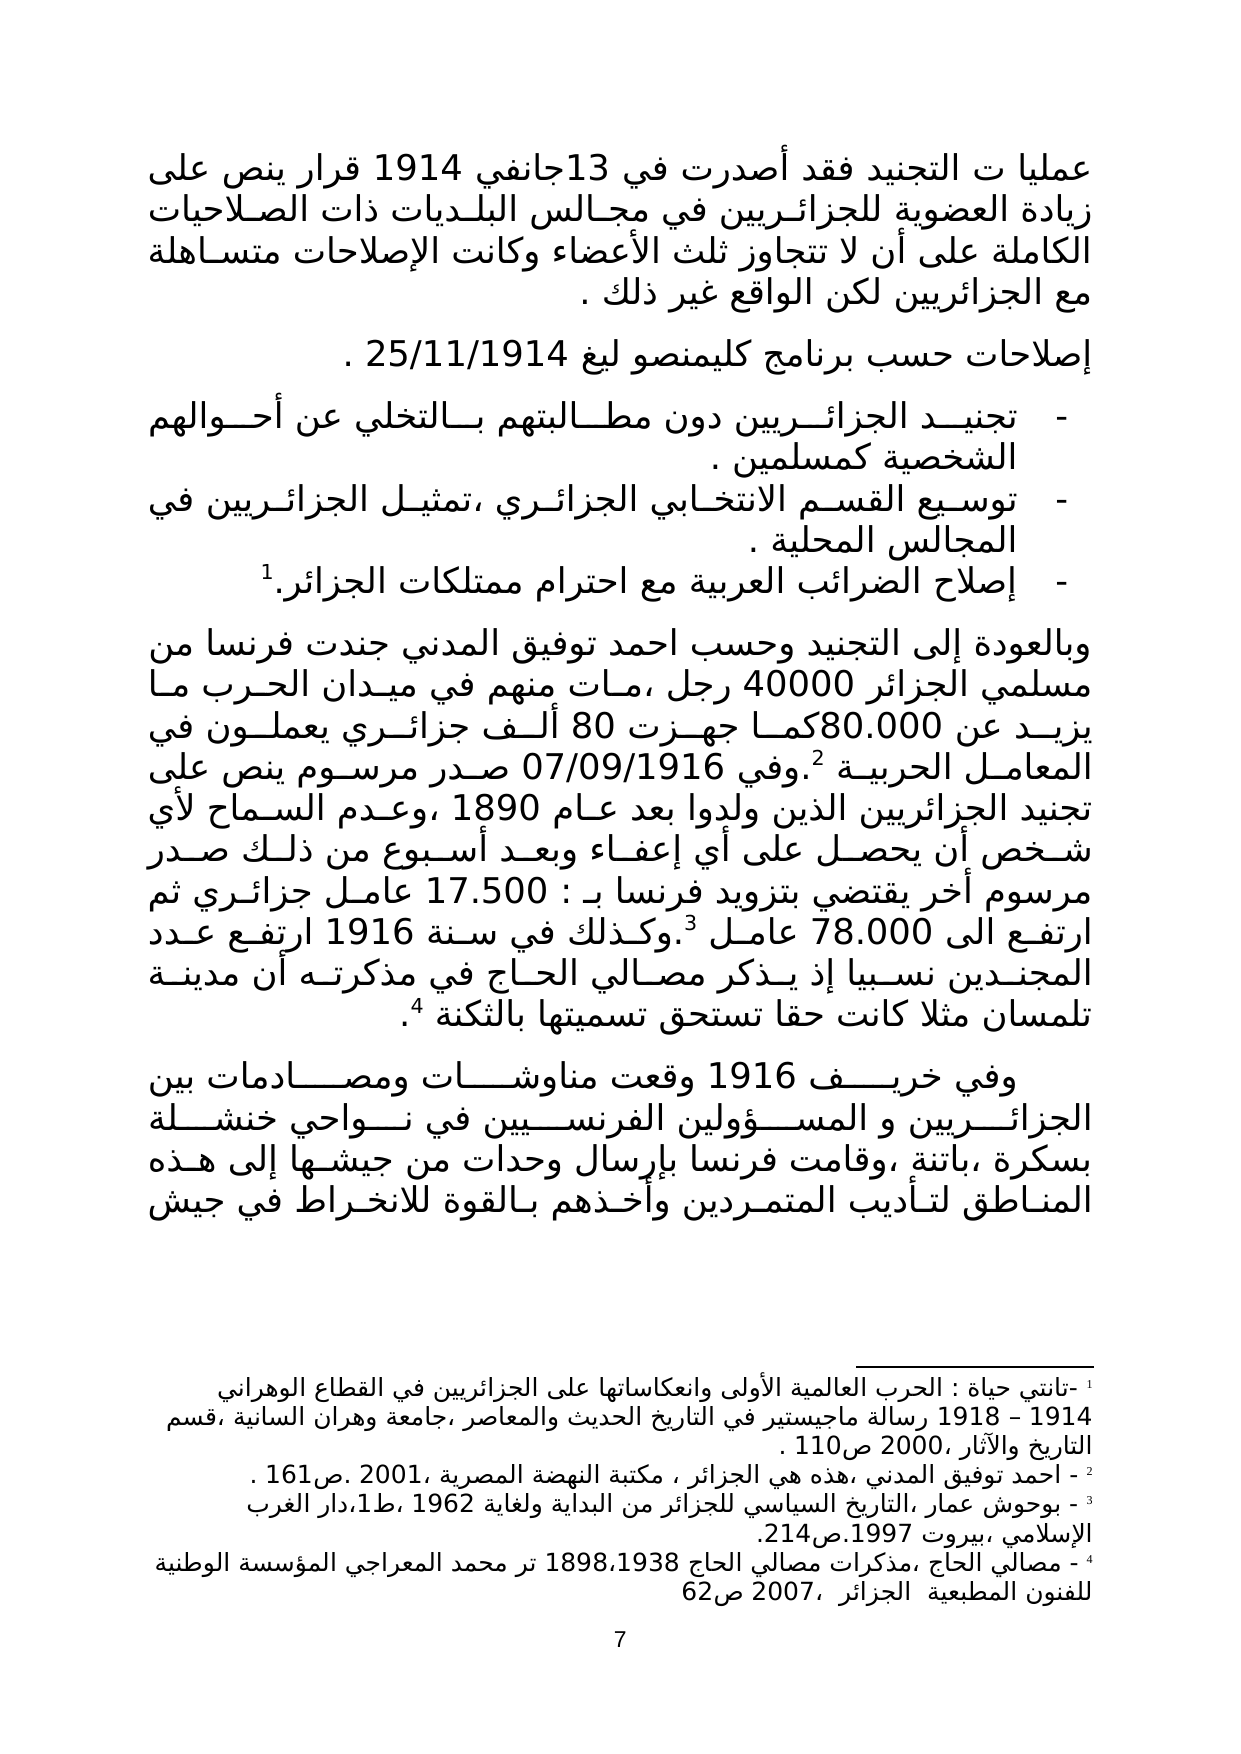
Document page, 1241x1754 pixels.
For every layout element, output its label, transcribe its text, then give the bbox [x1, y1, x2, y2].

list توسيع القسم الانتخابي الجزائري ،تمثيل الجزائريين في المجالس المحلية . [148, 478, 1055, 561]
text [148, 148, 1093, 313]
list تجنيد الجزائريين دون مطالبتهم بالتخلي عن أحوالهم الشخصية كمسلمين . [148, 396, 1055, 478]
text إصلاحات حسب برنامج كليمنصو ليغ 25/11/1914 . [148, 333, 1093, 375]
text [148, 1056, 1093, 1262]
text وبالعودة إلى التجنيد وحسب احمد توفيق المدني جندت فرنسا من مسلمي الجزائر 40000 رجل ،مات منهم في ميدان الحرب ما يزيد عن 80.000كما جهزت 80 ألف جزائري يعملون في المعامل الحربية .وفي 07/09/1916 صدر مرسوم ينص على تجنيد الجزائريين الذين ولدوا بعد عام 1890 ،وعدم السماح لأي شخص أن يحصل على أي إعفاء وبعد أسبوع من ذلك صدر مرسوم أخر يقتضي بتزويد فرنسا بـ : 17.500 عامل جزائري ثم ارتفع الى 78.000 عامل .وكذلك في سنة 1916 ارتفع عدد المجندين نسبيا إذ يذكر مصالي الحاج في مذكرته أن مدينة تلمسان مثلا كانت حقا تستحق تسميتها بالثكنة . [148, 623, 1093, 1035]
list إصلاح الضرائب العربية مع احترام ممتلكات الجزائر. [148, 561, 1055, 602]
